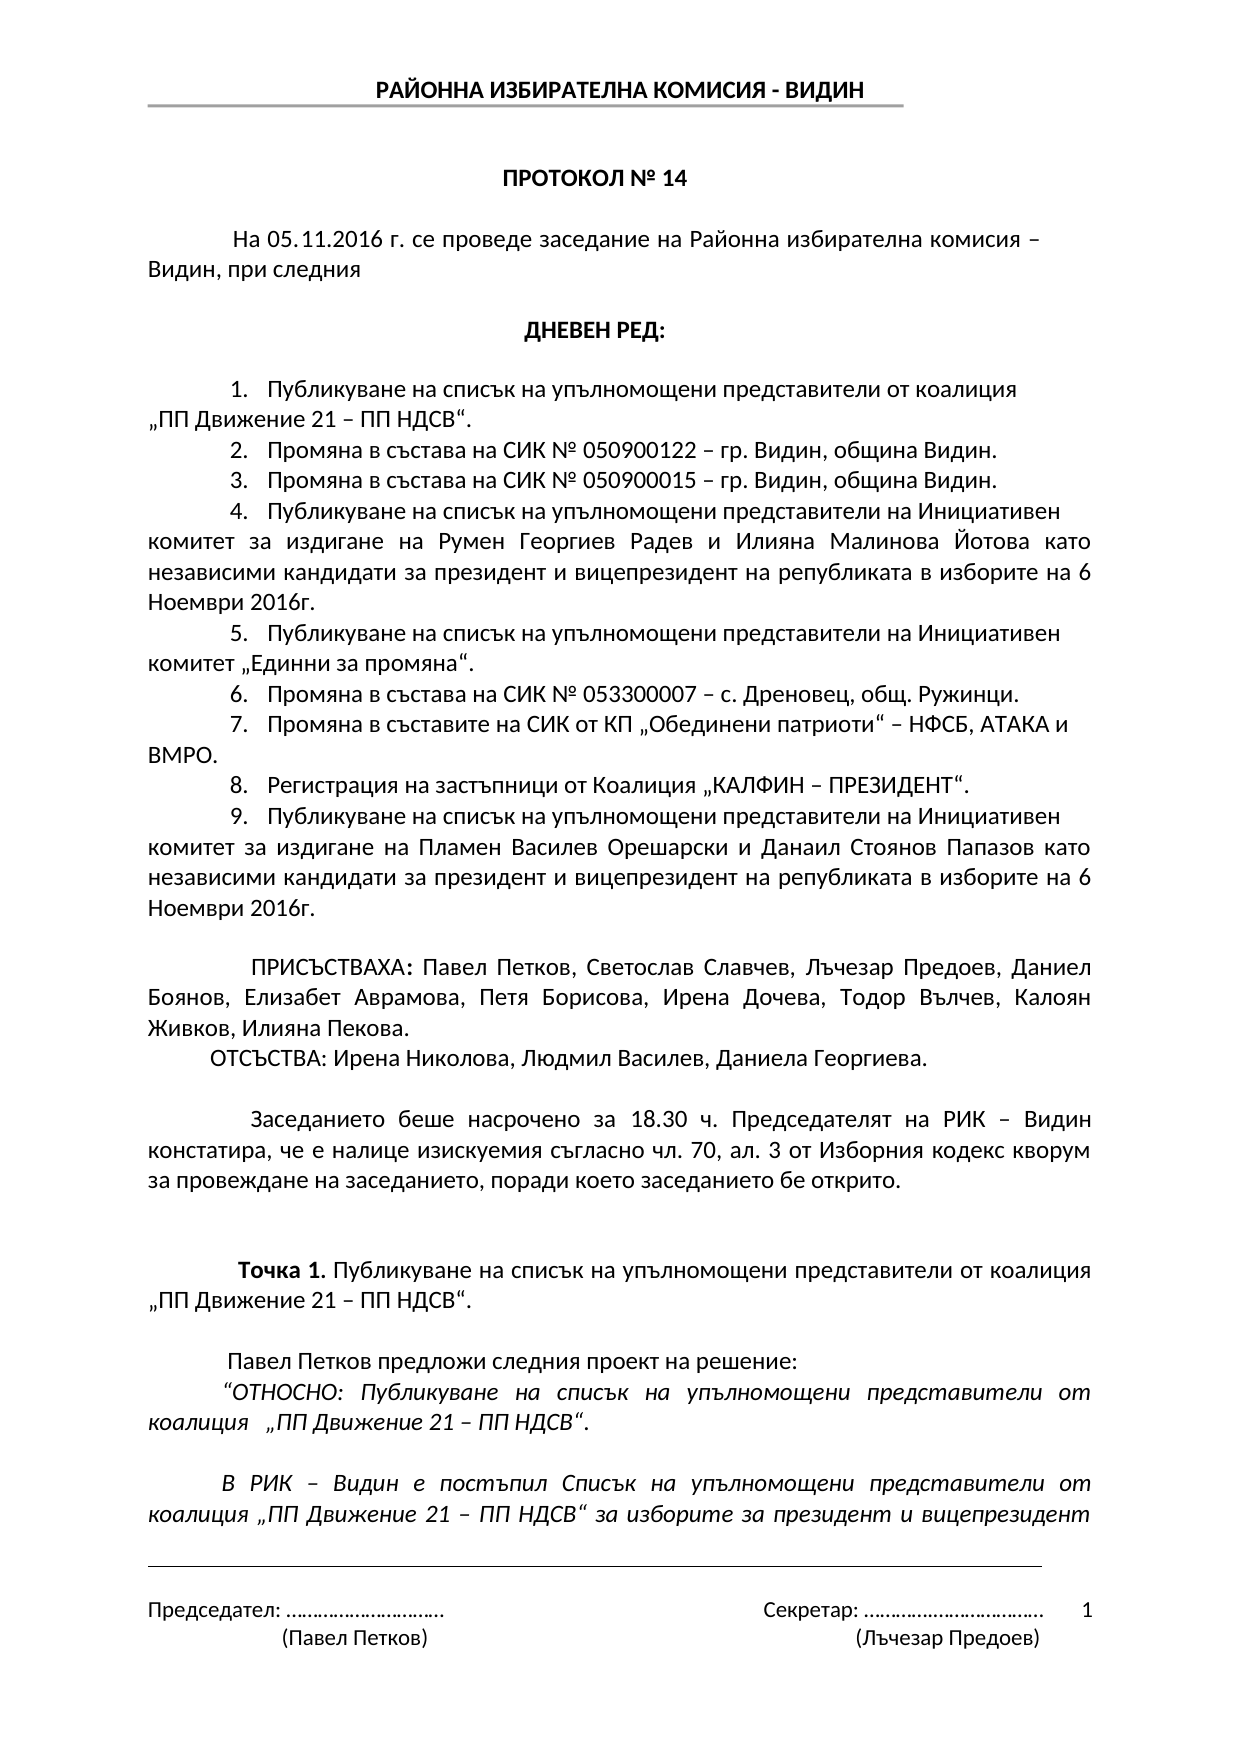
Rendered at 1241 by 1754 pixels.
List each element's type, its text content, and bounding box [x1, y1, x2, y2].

list Публикуване на списък на упълномощени представители на Инициативен [229, 617, 1093, 648]
list Промяна в съставите на СИК от КП „Обединени патриоти“ – НФСБ, АТАКА и [229, 709, 1093, 739]
text ПРОТОКОЛ № 14 [148, 162, 1042, 192]
text комитет за издигане на Пламен Василев Орешарски и Данаил Стоянов Папазов като независими кандидати за президент и вицепрезидент на републиката в изборите на 6 Ноември 2016г. [148, 831, 1093, 922]
text ПРИСЪСТВАХА: Павел Петков, Светослав Славчев, Лъчезар Предоев, Даниел Боянов, Елизабет Аврамова, Петя Борисова, Ирена Дочева, Тодор Вълчев, Калоян Живков, Илияна Пекова. [148, 951, 1093, 1043]
list Промяна в състава на СИК № 050900122 – гр. Видин, община Видин. [229, 434, 1093, 464]
text комитет „Единни за промяна“. [148, 648, 1093, 678]
text Павел Петков предложи следния проект на решение: [148, 1345, 1093, 1376]
list Промяна в състава на СИК № 050900015 – гр. Видин, община Видин. [229, 464, 1093, 495]
text ВМРО. [148, 739, 1093, 770]
list Промяна в съставa на СИК № 053300007 – с. Дреновец, общ. Ружинци. [229, 678, 1093, 709]
text Заседанието беше насрочено за 18.30 ч. Председателят на РИК – Видин констатира, че е налице изискуемия съгласно чл. 70, ал. 3 от Изборния кодекс кворум за провеждане на заседанието, поради което заседанието бе открито. [148, 1104, 1093, 1195]
list Публикуване на списък на упълномощени представители на Инициативен [229, 495, 1093, 526]
list Публикуване на списък на упълномощени представители на Инициативен [229, 800, 1093, 831]
text На 05.11.2016 г. се проведе заседание на Районна избирателна комисия – Видин, при следния [148, 223, 1042, 284]
text ОТСЪСТВА: Ирена Николова, Людмил Василев, Даниела Георгиева. [148, 1043, 1093, 1073]
text „ПП Движение 21 – ПП НДСВ“. [148, 403, 1093, 434]
text ДНЕВЕН РЕД: [148, 314, 1042, 345]
list Публикуване на списък на упълномощени представители от коалиция [229, 373, 1093, 403]
text Точка 1. Публикуване на списък на упълномощени представители от коалиция „ПП Движение 21 – ПП НДСВ“. [148, 1254, 1093, 1315]
text комитет за издигане на Румен Георгиев Радев и Илияна Малинова Йотова като независими кандидати за президент и вицепрезидент на републиката в изборите на 6 Ноември 2016г. [148, 526, 1093, 617]
list Регистрация на застъпници от Коалиция „КАЛФИН – ПРЕЗИДЕНТ“. [229, 770, 1093, 800]
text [148, 1467, 1093, 1528]
text “ОТНОСНО: Публикуване на списък на упълномощени представители от коалиция „ПП Движение 21 – ПП НДСВ“. [148, 1376, 1093, 1437]
